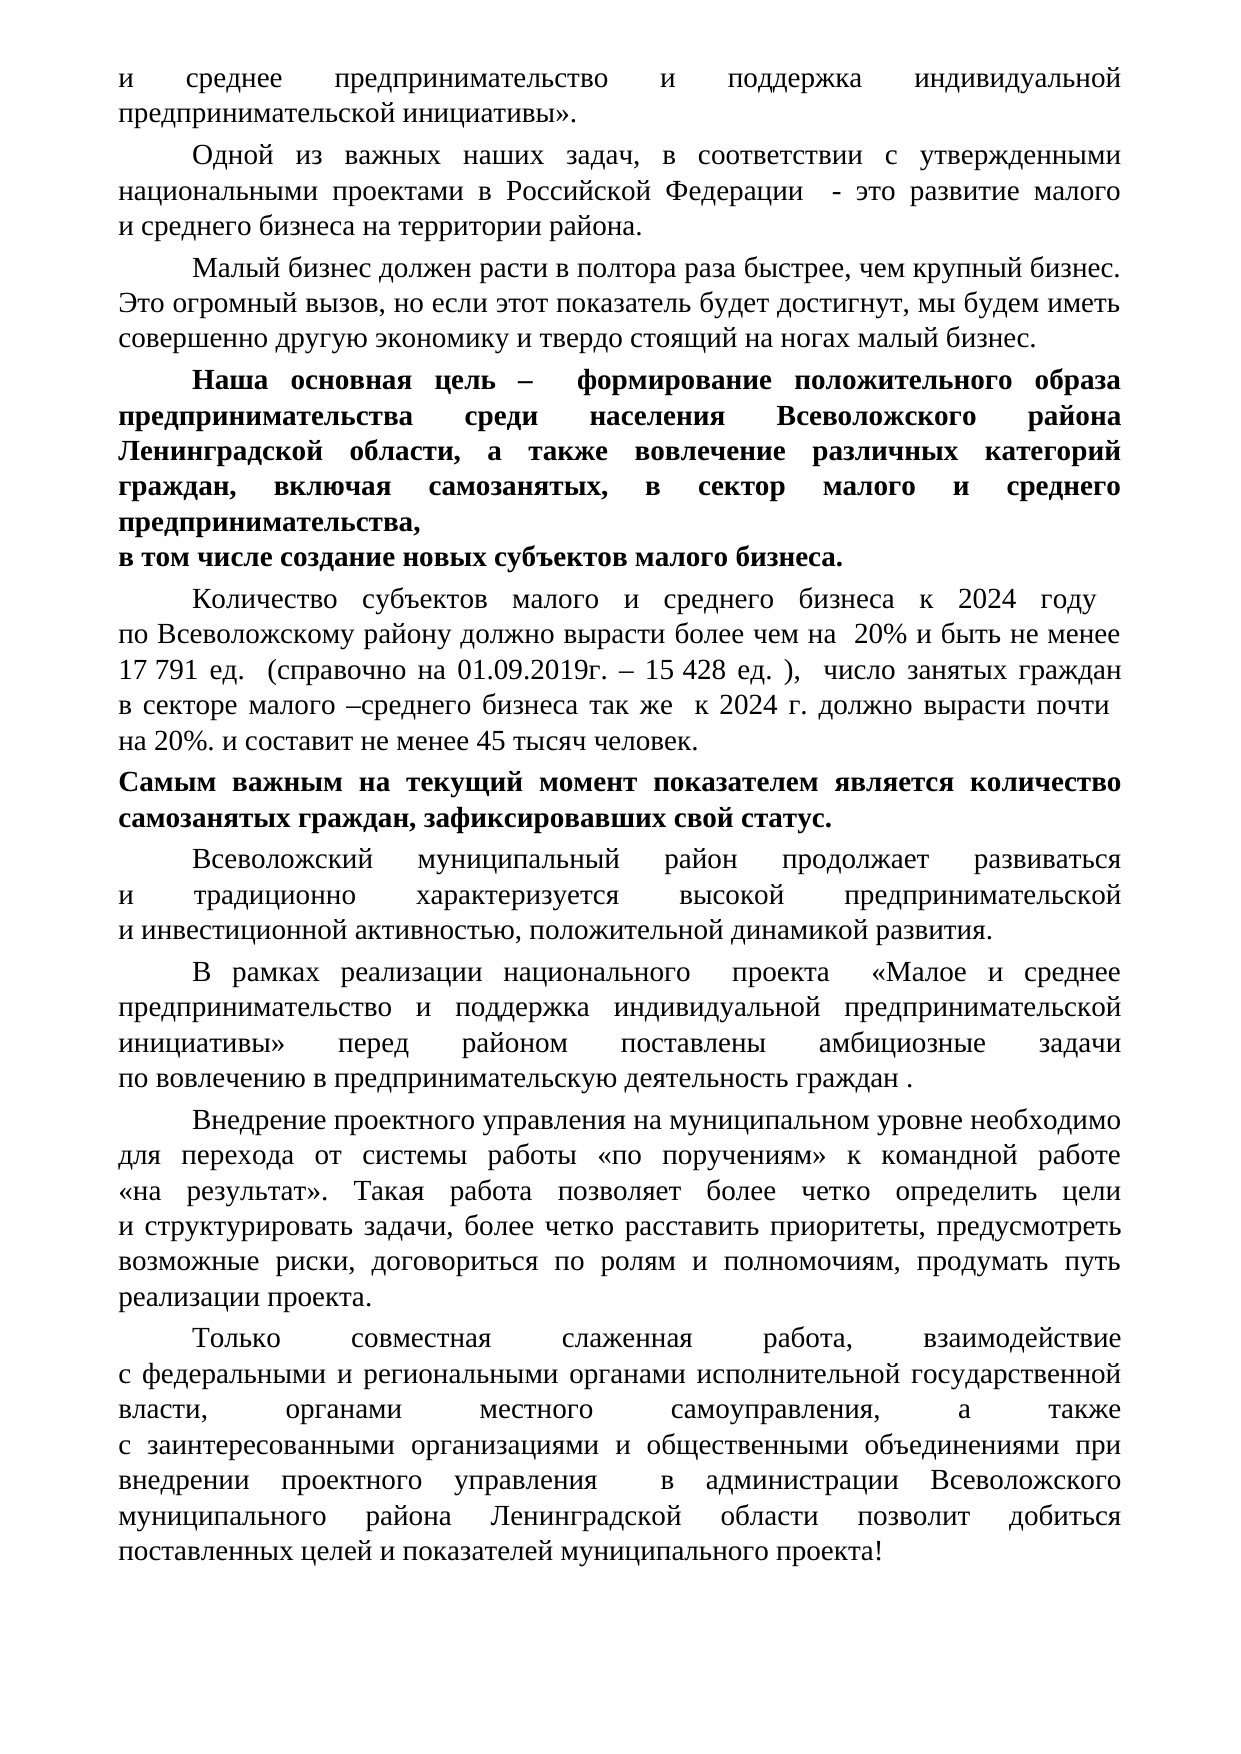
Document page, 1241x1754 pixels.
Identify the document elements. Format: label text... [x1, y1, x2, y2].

text Одной из важных наших задач, в соответствии с утвержденными национальными проектами в Российской Федерации - это развитие малого и среднего бизнеса на территории района. [118, 136, 1122, 242]
text Только совместная слаженная работа, взаимодействие с федеральными и региональными органами исполнительной государственной власти, органами местного самоуправления, а также с заинтересованными организациями и общественными объединениями при внедрении проектного управления в администрации Всеволожского муниципального района Ленинградской области позволит добиться поставленных целей и показателей муниципального проекта! [118, 1319, 1122, 1567]
text Внедрение проектного управления на муниципальном уровне необходимо для перехода от системы работы «по поручениям» к командной работе «на результат». Такая работа позволяет более четко определить цели и структурировать задачи, более четко расставить приоритеты, предусмотреть возможные риски, договориться по ролям и полномочиям, продумать путь реализации проекта. [118, 1101, 1122, 1313]
text Наша основная цель – формирование положительного образа предпринимательства среди населения Всеволожского района Ленинградской области, а также вовлечение различных категорий граждан, включая самозанятых, в сектор малого и среднего предпринимательства, в том числе создание новых субъектов малого бизнеса. [118, 361, 1122, 574]
text Количество субъектов малого и среднего бизнеса к 2024 году по Всеволожскому району должно вырасти более чем на 20% и быть не менее 17 791 ед. (справочно на 01.09.2019г. – 15 428 ед. ), число занятых граждан в секторе малого –среднего бизнеса так же к 2024 г. должно вырасти почти на 20%. и составит не менее 45 тысяч человек. [118, 580, 1122, 757]
text Всеволожский муниципальный район продолжает развиваться и традиционно характеризуется высокой предпринимательской и инвестиционной активностью, положительной динамикой развития. [118, 840, 1122, 947]
text Самым важным на текущий момент показателем является количество самозанятых граждан, зафиксировавших свой статус. [118, 763, 1122, 834]
text В рамках реализации национального проекта «Малое и среднее предпринимательство и поддержка индивидуальной предпринимательской инициативы» перед районом поставлены амбициозные задачи по вовлечению в предпринимательскую деятельность граждан . [118, 953, 1122, 1094]
text Малый бизнес должен расти в полтора раза быстрее, чем крупный бизнес. Это огромный вызов, но если этот показатель будет достигнут, мы будем иметь совершенно другую экономику и твердо стоящий на ногах малый бизнес. [118, 249, 1122, 355]
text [118, 59, 1122, 130]
